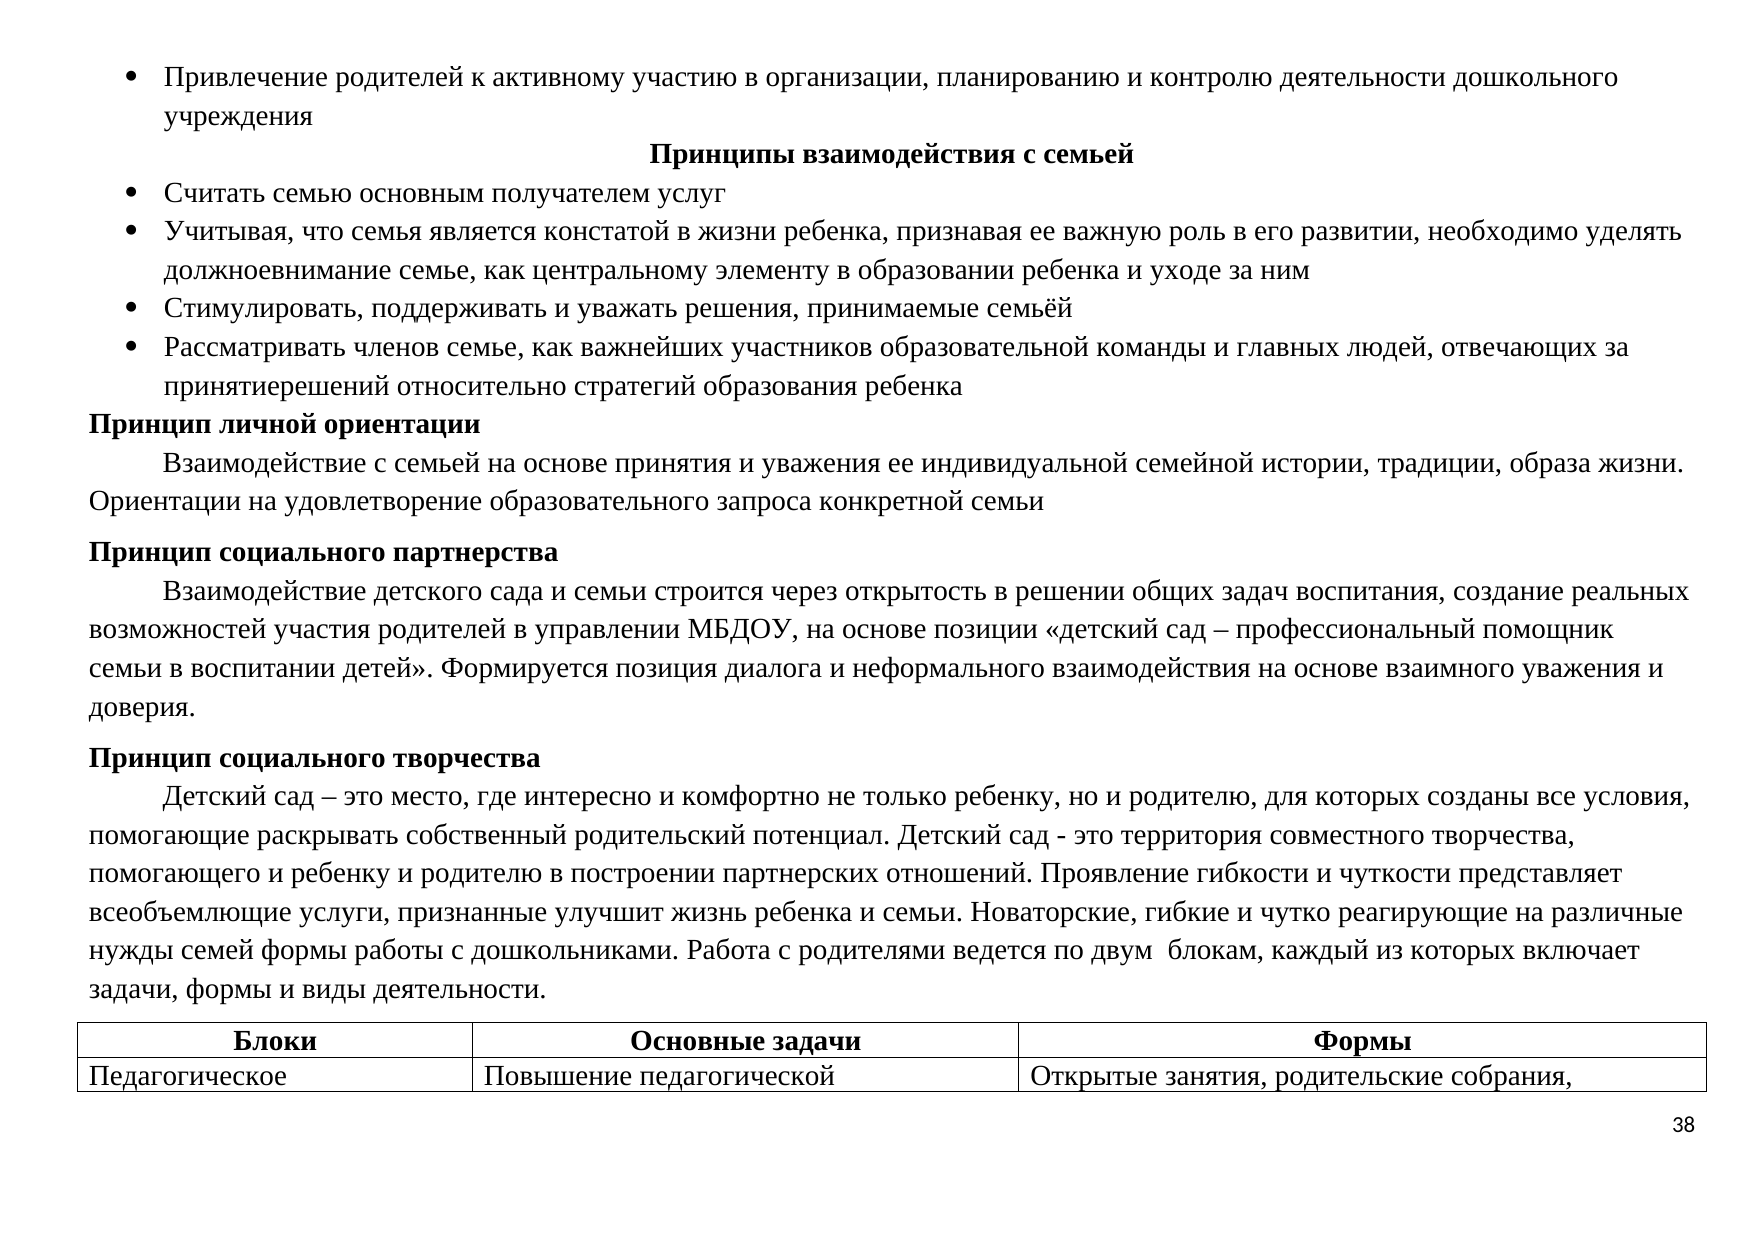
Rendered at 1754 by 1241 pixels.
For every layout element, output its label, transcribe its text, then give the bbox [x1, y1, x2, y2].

text Принцип социального партнерства [89, 534, 1695, 568]
table_header Основные задачи [473, 1023, 1018, 1057]
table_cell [473, 1058, 1018, 1091]
table_header Блоки [78, 1023, 472, 1057]
text Принцип личной ориентации [89, 406, 1695, 440]
text Принципы взаимодействия с семьей [89, 136, 1695, 170]
text Взаимодействие детского сада и семьи строится через открытость в решении общих задач воспитания, создание реальных [89, 573, 1695, 607]
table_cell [1019, 1058, 1706, 1091]
text помогающего и ребенку и родителю в построении партнерских отношений. Проявление гибкости и чуткости представляет всеобъемлющие услуги, признанные улучшит жизнь ребенка и семьи. Новаторские, гибкие и чутко реагирующие на различные нужды семей формы работы с дошкольниками. Работа с родителями ведется по двум блокам, каждый из которых включает задачи, формы и виды деятельности. [89, 855, 1695, 1004]
list Считать семью основным получателем услуг [126, 175, 1695, 208]
list Стимулировать, поддерживать и уважать решения, принимаемые семьёй [126, 291, 1695, 324]
text возможностей участия родителей в управлении МБДОУ, на основе позиции «детский сад – профессиональный помощник семьи в воспитании детей». Формируется позиция диалога и неформального взаимодействия на основе взаимного уважения и доверия. [89, 612, 1695, 722]
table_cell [78, 1058, 472, 1091]
text Взаимодействие с семьей на основе принятия и уважения ее индивидуальной семейной истории, традиции, образа жизни. [89, 445, 1695, 478]
list Учитывая, что семья является констатой в жизни ребенка, признавая ее важную роль в его развитии, необходимо уделять должноевнимание семье, как центральному элементу в образовании ребенка и уходе за ним [126, 213, 1695, 286]
text Детский сад – это место, где интересно и комфортно не только ребенку, но и родителю, для которых созданы все условия, [89, 778, 1695, 812]
list Привлечение родителей к активному участию в организации, планированию и контролю деятельности дошкольного учреждения [126, 59, 1695, 131]
table_header Формы [1019, 1023, 1706, 1057]
text Ориентации на удовлетворение образовательного запроса конкретной семьи [89, 483, 1695, 517]
text Принцип социального творчества [89, 740, 1695, 773]
list Рассматривать членов семье, как важнейших участников образовательной команды и главных людей, отвечающих за принятиерешений относительно стратегий образования ребенка [126, 329, 1695, 401]
text помогающие раскрывать собственный родительский потенциал. Детский сад - это территория совместного творчества, [89, 817, 1695, 850]
